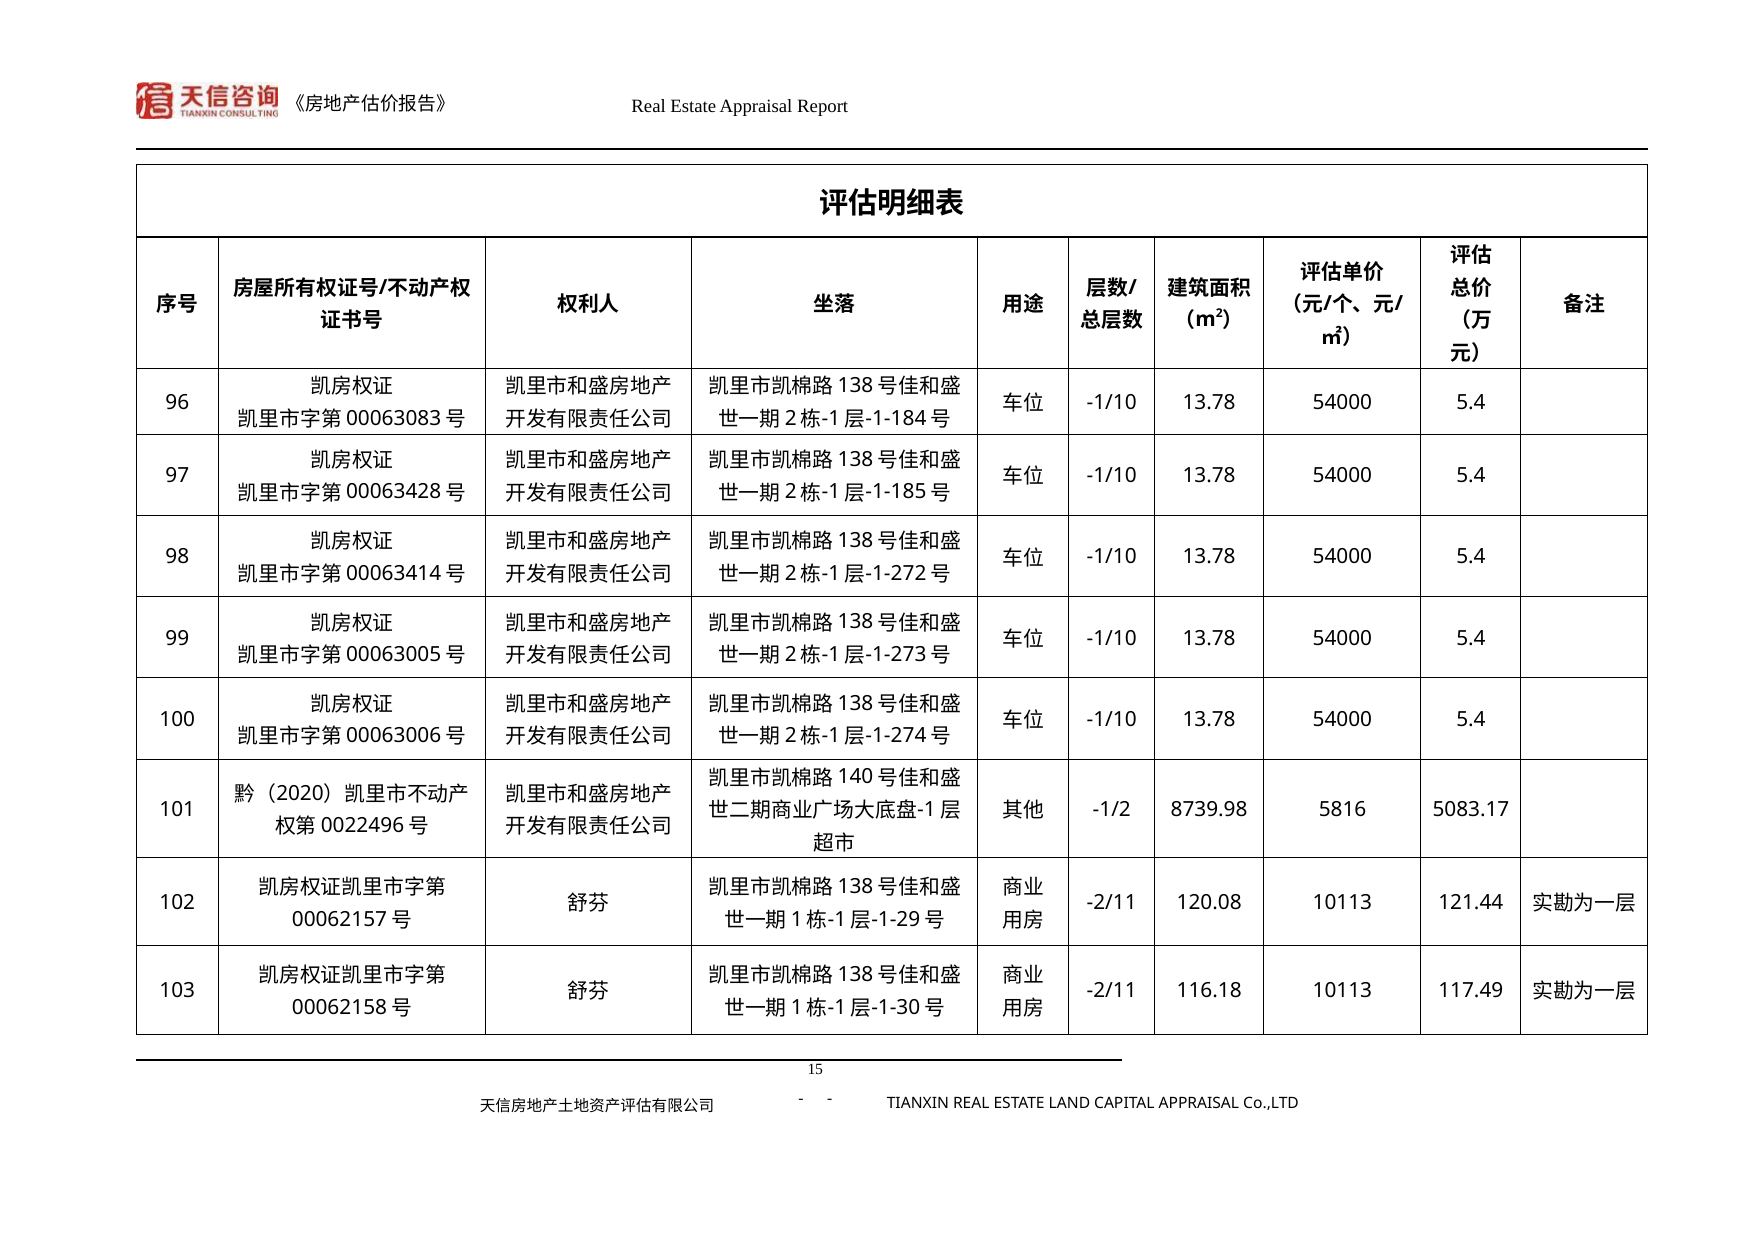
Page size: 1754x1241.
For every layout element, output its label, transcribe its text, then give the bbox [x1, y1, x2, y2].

table_cell 凯里市凯棉路138号佳和盛世一期2栋-1层-1-274号 [692, 678, 977, 758]
table_cell [1521, 597, 1647, 677]
table_cell 8739.98 [1155, 760, 1263, 857]
table_cell 车位 [978, 435, 1068, 515]
table_cell 121.44 [1421, 858, 1520, 945]
table_cell [1521, 435, 1647, 515]
table_cell 5.4 [1421, 435, 1520, 515]
table_cell 5.4 [1421, 678, 1520, 758]
table_cell 5083.17 [1421, 760, 1520, 857]
table_cell -1/10 [1069, 516, 1154, 596]
table_cell 实勘为一层 [1521, 946, 1647, 1033]
table_cell 车位 [978, 678, 1068, 758]
table_cell 13.78 [1155, 678, 1263, 758]
table_cell 101 [137, 760, 218, 857]
table_cell 舒芬 [486, 858, 691, 945]
table_cell 54000 [1264, 516, 1420, 596]
table_cell 13.78 [1155, 597, 1263, 677]
table_cell 评估 总价 （万元） [1421, 238, 1520, 367]
table_cell 凯里市凯棉路138号佳和盛世一期2栋-1层-1-273号 [692, 597, 977, 677]
table_cell 建筑面积 （m2） [1155, 238, 1263, 367]
table_cell 凯里市凯棉路138号佳和盛世一期2栋-1层-1-272号 [692, 516, 977, 596]
table_cell 5.4 [1421, 597, 1520, 677]
table_cell 13.78 [1155, 516, 1263, 596]
table_cell 10113 [1264, 946, 1420, 1033]
table_cell 实勘为一层 [1521, 858, 1647, 945]
table_cell 102 [137, 858, 218, 945]
table_cell 商业 用房 [978, 858, 1068, 945]
table_cell 96 [137, 369, 218, 433]
table_cell 房屋所有权证号/不动产权证书号 [219, 238, 485, 367]
table_cell 凯里市凯棉路138号佳和盛世一期1栋-1层-1-30号 [692, 946, 977, 1033]
table_cell [1521, 678, 1647, 758]
table_cell 97 [137, 435, 218, 515]
table_cell 凯里市凯棉路138号佳和盛世一期2栋-1层-1-184号 [692, 369, 977, 433]
table_cell 120.08 [1155, 858, 1263, 945]
table_cell 凯房权证 凯里市字第00063006号 [219, 678, 485, 758]
table_cell 100 [137, 678, 218, 758]
table_cell 凯房权证 凯里市字第00063414号 [219, 516, 485, 596]
table_cell 10113 [1264, 858, 1420, 945]
table_cell 凯房权证凯里市字第00062158号 [219, 946, 485, 1033]
table_cell 凯里市凯棉路138号佳和盛世一期2栋-1层-1-185号 [692, 435, 977, 515]
table_cell 权利人 [486, 238, 691, 367]
table_cell 凯房权证 凯里市字第00063428号 [219, 435, 485, 515]
table_cell -2/11 [1069, 858, 1154, 945]
table_cell 凯里市和盛房地产开发有限责任公司 [486, 516, 691, 596]
table_cell 103 [137, 946, 218, 1033]
table_cell 54000 [1264, 678, 1420, 758]
table_cell 车位 [978, 369, 1068, 433]
table_cell 5816 [1264, 760, 1420, 857]
table_cell 13.78 [1155, 369, 1263, 433]
table_cell 凯里市和盛房地产开发有限责任公司 [486, 597, 691, 677]
table_cell 坐落 [692, 238, 977, 367]
table_cell 层数/ 总层数 [1069, 238, 1154, 367]
table_header 评估明细表 [137, 165, 1647, 236]
table_cell 98 [137, 516, 218, 596]
table_cell 黔（2020）凯里市不动产权第0022496号 [219, 760, 485, 857]
table_cell 54000 [1264, 597, 1420, 677]
table_cell 凯里市和盛房地产开发有限责任公司 [486, 678, 691, 758]
table_cell 备注 [1521, 238, 1647, 367]
table_cell 117.49 [1421, 946, 1520, 1033]
table_cell 5.4 [1421, 516, 1520, 596]
table_cell 5.4 [1421, 369, 1520, 433]
picture [135, 82, 278, 119]
table_cell -1/2 [1069, 760, 1154, 857]
table_cell 凯房权证 凯里市字第00063083号 [219, 369, 485, 433]
table_cell -1/10 [1069, 369, 1154, 433]
table_cell 其他 [978, 760, 1068, 857]
table_cell 54000 [1264, 435, 1420, 515]
table_cell 凯里市凯棉路138号佳和盛世一期1栋-1层-1-29号 [692, 858, 977, 945]
table_cell -1/10 [1069, 597, 1154, 677]
table_cell 序号 [137, 238, 218, 367]
table_cell 商业 用房 [978, 946, 1068, 1033]
table_cell [1521, 369, 1647, 433]
table_cell [1521, 516, 1647, 596]
table_cell 凯里市和盛房地产开发有限责任公司 [486, 369, 691, 433]
table_cell 凯房权证凯里市字第00062157号 [219, 858, 485, 945]
table_cell 13.78 [1155, 435, 1263, 515]
table_cell 用途 [978, 238, 1068, 367]
table_cell 车位 [978, 597, 1068, 677]
table_cell 54000 [1264, 369, 1420, 433]
table_cell 车位 [978, 516, 1068, 596]
table_cell 凯里市和盛房地产开发有限责任公司 [486, 435, 691, 515]
table_cell 116.18 [1155, 946, 1263, 1033]
table_cell -2/11 [1069, 946, 1154, 1033]
table_cell [1521, 760, 1647, 857]
table_cell -1/10 [1069, 435, 1154, 515]
table_cell 评估单价 （元/个、元/㎡） [1264, 238, 1420, 367]
table_cell 凯房权证 凯里市字第00063005号 [219, 597, 485, 677]
table_cell 凯里市凯棉路140号佳和盛世二期商业广场大底盘-1层超市 [692, 760, 977, 857]
table_cell 舒芬 [486, 946, 691, 1033]
table_cell 凯里市和盛房地产开发有限责任公司 [486, 760, 691, 857]
table_cell 99 [137, 597, 218, 677]
table_cell -1/10 [1069, 678, 1154, 758]
